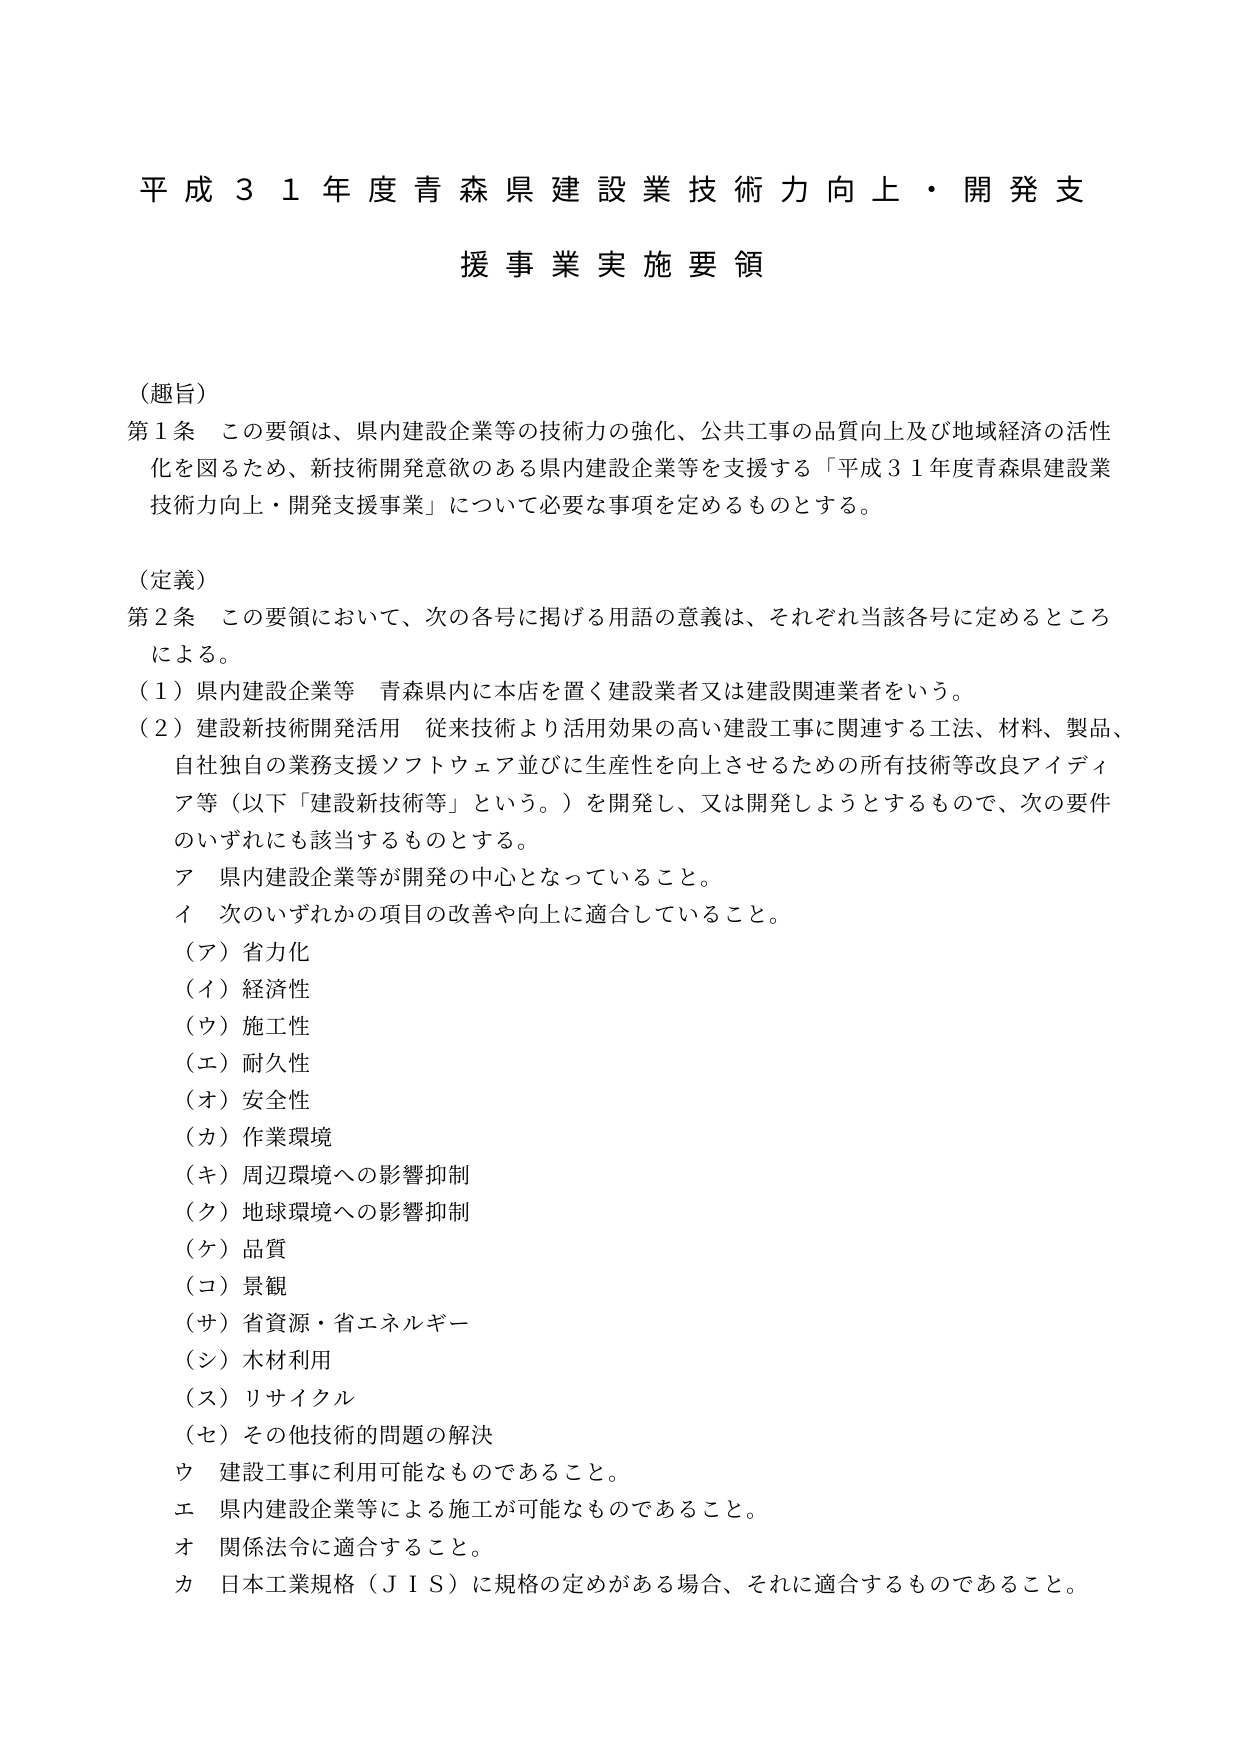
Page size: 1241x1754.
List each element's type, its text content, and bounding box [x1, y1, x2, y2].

text 平成３１年度青森県建設業技術力向上・開発支援事業実施要領 [127, 151, 1113, 300]
text ウ 建設工事に利用可能なものであること。 [127, 1452, 1113, 1490]
text ア 県内建設企業等が開発の中心となっていること。 [127, 857, 1113, 895]
text （カ）作業環境 [127, 1118, 1113, 1155]
text カ 日本工業規格（ＪＩＳ）に規格の定めがある場合、それに適合するものであること。 [127, 1564, 1113, 1601]
text 第２条 この要領において、次の各号に掲げる用語の意義は、それぞれ当該各号に定めるところによる。 [127, 597, 1113, 672]
text オ 関係法令に適合すること。 [127, 1527, 1113, 1564]
text 第１条 この要領は、県内建設企業等の技術力の強化、公共工事の品質向上及び地域経済の活性化を図るため、新技術開発意欲のある県内建設企業等を支援する「平成３１年度青森県建設業技術力向上・開発支援事業」について必要な事項を定めるものとする。 [127, 411, 1113, 523]
text （ク）地球環境への影響抑制 [127, 1192, 1113, 1229]
text （ウ）施工性 [127, 1006, 1113, 1043]
text （イ）経済性 [127, 969, 1113, 1006]
text （１）県内建設企業等 青森県内に本店を置く建設業者又は建設関連業者をいう。 [127, 672, 1113, 709]
text （キ）周辺環境への影響抑制 [127, 1155, 1113, 1192]
text （シ）木材利用 [127, 1341, 1113, 1378]
text （ケ）品質 [127, 1229, 1113, 1267]
text （コ）景観 [127, 1267, 1113, 1304]
text （エ）耐久性 [127, 1043, 1113, 1081]
text （趣旨） [127, 374, 1113, 411]
text イ 次のいずれかの項目の改善や向上に適合していること。 [127, 895, 1113, 932]
text （セ）その他技術的問題の解決 [127, 1415, 1113, 1452]
text （定義） [127, 560, 1113, 597]
text （ア）省力化 [127, 932, 1113, 969]
text （オ）安全性 [127, 1081, 1113, 1118]
text （２）建設新技術開発活用 従来技術より活用効果の高い建設工事に関連する工法、材料、製品、自社独自の業務支援ソフトウェア並びに生産性を向上させるための所有技術等改良アイディア等（以下「建設新技術等」という。）を開発し、又は開発しようとするもので、次の要件のいずれにも該当するものとする。 [127, 709, 1113, 857]
text （ス）リサイクル [127, 1378, 1113, 1415]
text エ 県内建設企業等による施工が可能なものであること。 [127, 1490, 1113, 1527]
text （サ）省資源・省エネルギー [127, 1304, 1113, 1341]
